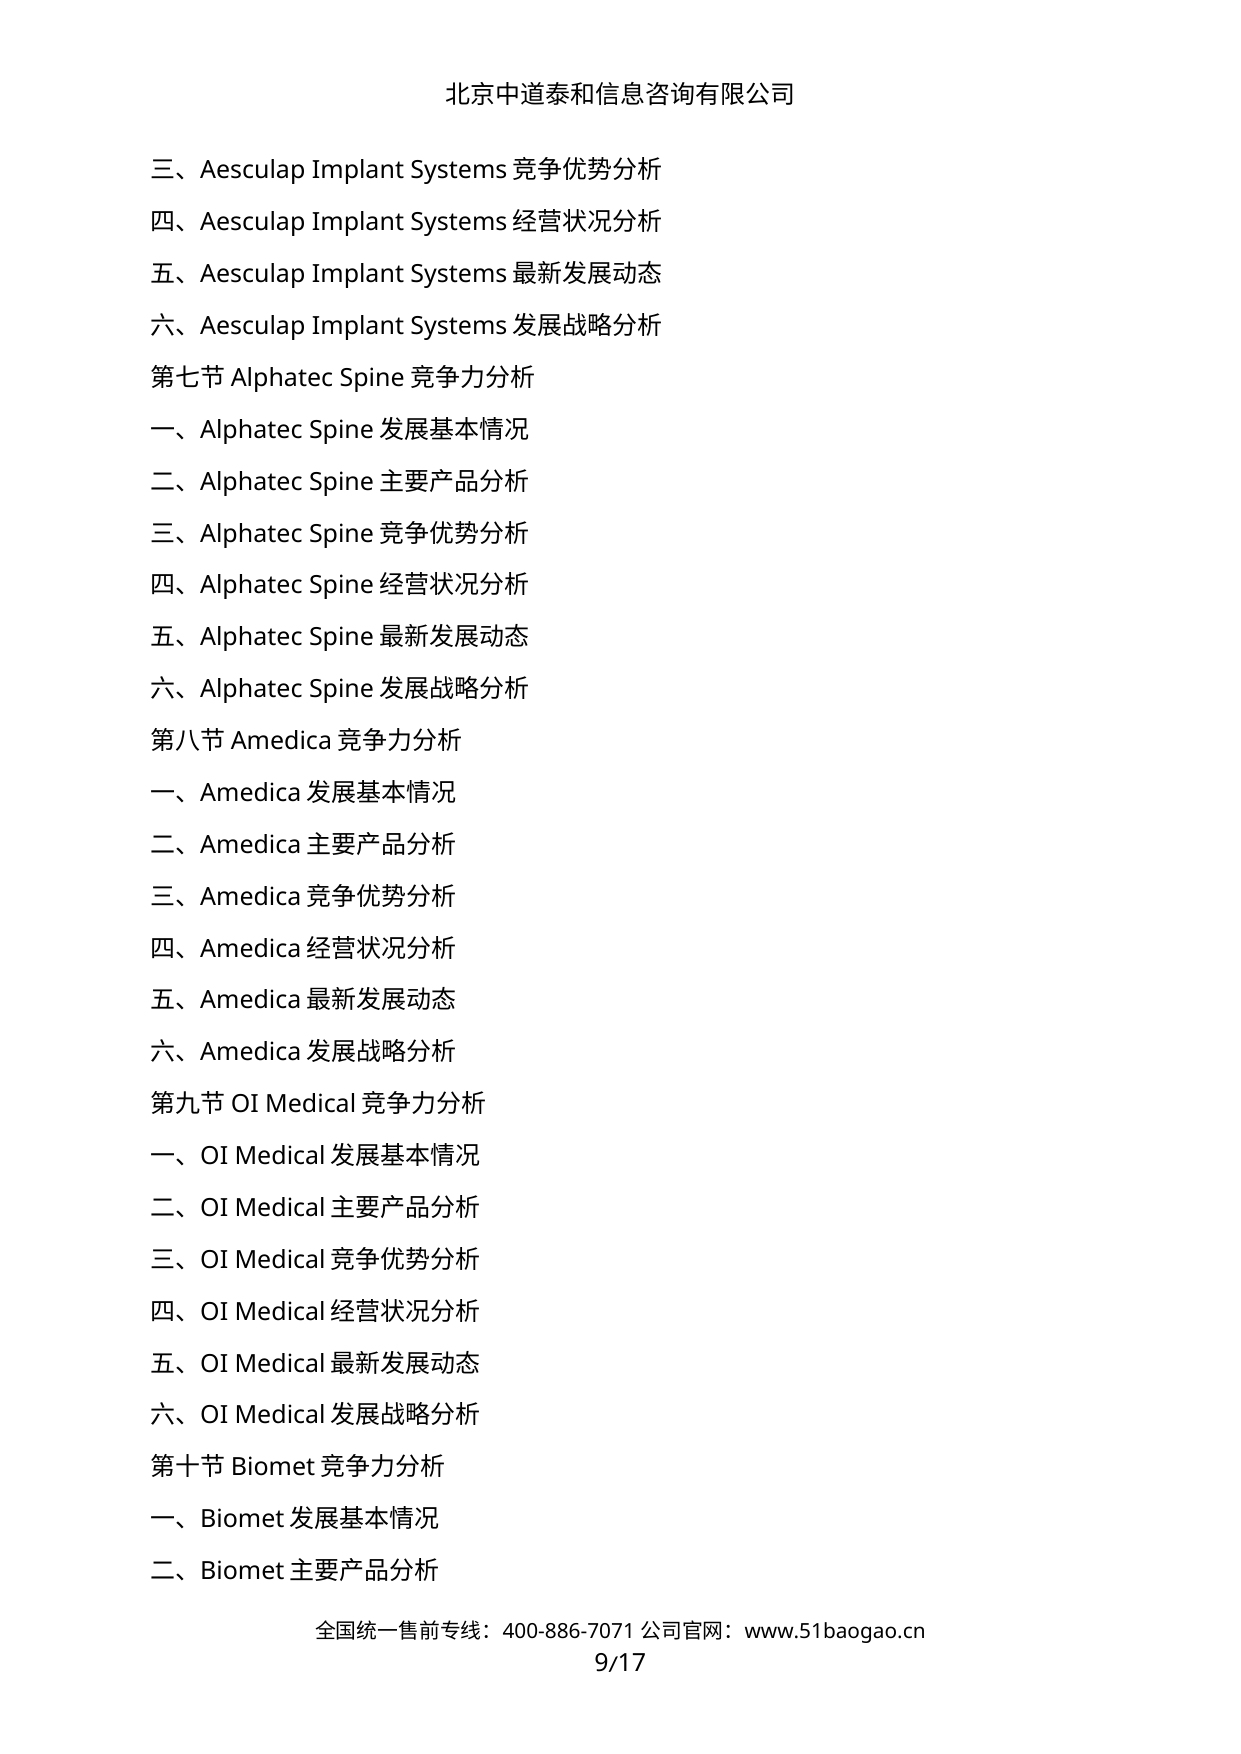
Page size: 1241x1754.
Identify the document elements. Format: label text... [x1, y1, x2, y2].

text 第七节 Alphatec Spine竞争力分析 [150, 357, 1090, 394]
text 五、OI Medical最新发展动态 [150, 1343, 1090, 1379]
text 三、Amedica竞争优势分析 [150, 876, 1090, 912]
text 第八节 Amedica竞争力分析 [150, 721, 1090, 757]
text 六、Aesculap Implant Systems发展战略分析 [150, 306, 1090, 342]
text 三、OI Medical竞争优势分析 [150, 1239, 1090, 1276]
text 二、Amedica主要产品分析 [150, 824, 1090, 861]
text 五、Amedica最新发展动态 [150, 980, 1090, 1016]
text 一、Alphatec Spine发展基本情况 [150, 409, 1090, 446]
text 六、OI Medical发展战略分析 [150, 1395, 1090, 1431]
text 三、Aesculap Implant Systems竞争优势分析 [150, 150, 1090, 186]
text 一、Amedica发展基本情况 [150, 772, 1090, 809]
text 六、Amedica发展战略分析 [150, 1032, 1090, 1068]
text 四、Amedica经营状况分析 [150, 928, 1090, 964]
text 六、Alphatec Spine发展战略分析 [150, 669, 1090, 705]
text 第十节 Biomet竞争力分析 [150, 1447, 1090, 1483]
text 四、Alphatec Spine经营状况分析 [150, 565, 1090, 601]
text 五、Alphatec Spine最新发展动态 [150, 617, 1090, 653]
text 一、OI Medical发展基本情况 [150, 1136, 1090, 1172]
text 四、OI Medical经营状况分析 [150, 1291, 1090, 1327]
text 四、Aesculap Implant Systems经营状况分析 [150, 202, 1090, 238]
text 二、Alphatec Spine主要产品分析 [150, 461, 1090, 497]
text 二、Biomet主要产品分析 [150, 1551, 1090, 1587]
text 三、Alphatec Spine竞争优势分析 [150, 513, 1090, 549]
text 五、Aesculap Implant Systems最新发展动态 [150, 254, 1090, 290]
text 二、OI Medical主要产品分析 [150, 1187, 1090, 1224]
text 第九节 OI Medical竞争力分析 [150, 1084, 1090, 1120]
text 一、Biomet发展基本情况 [150, 1499, 1090, 1535]
